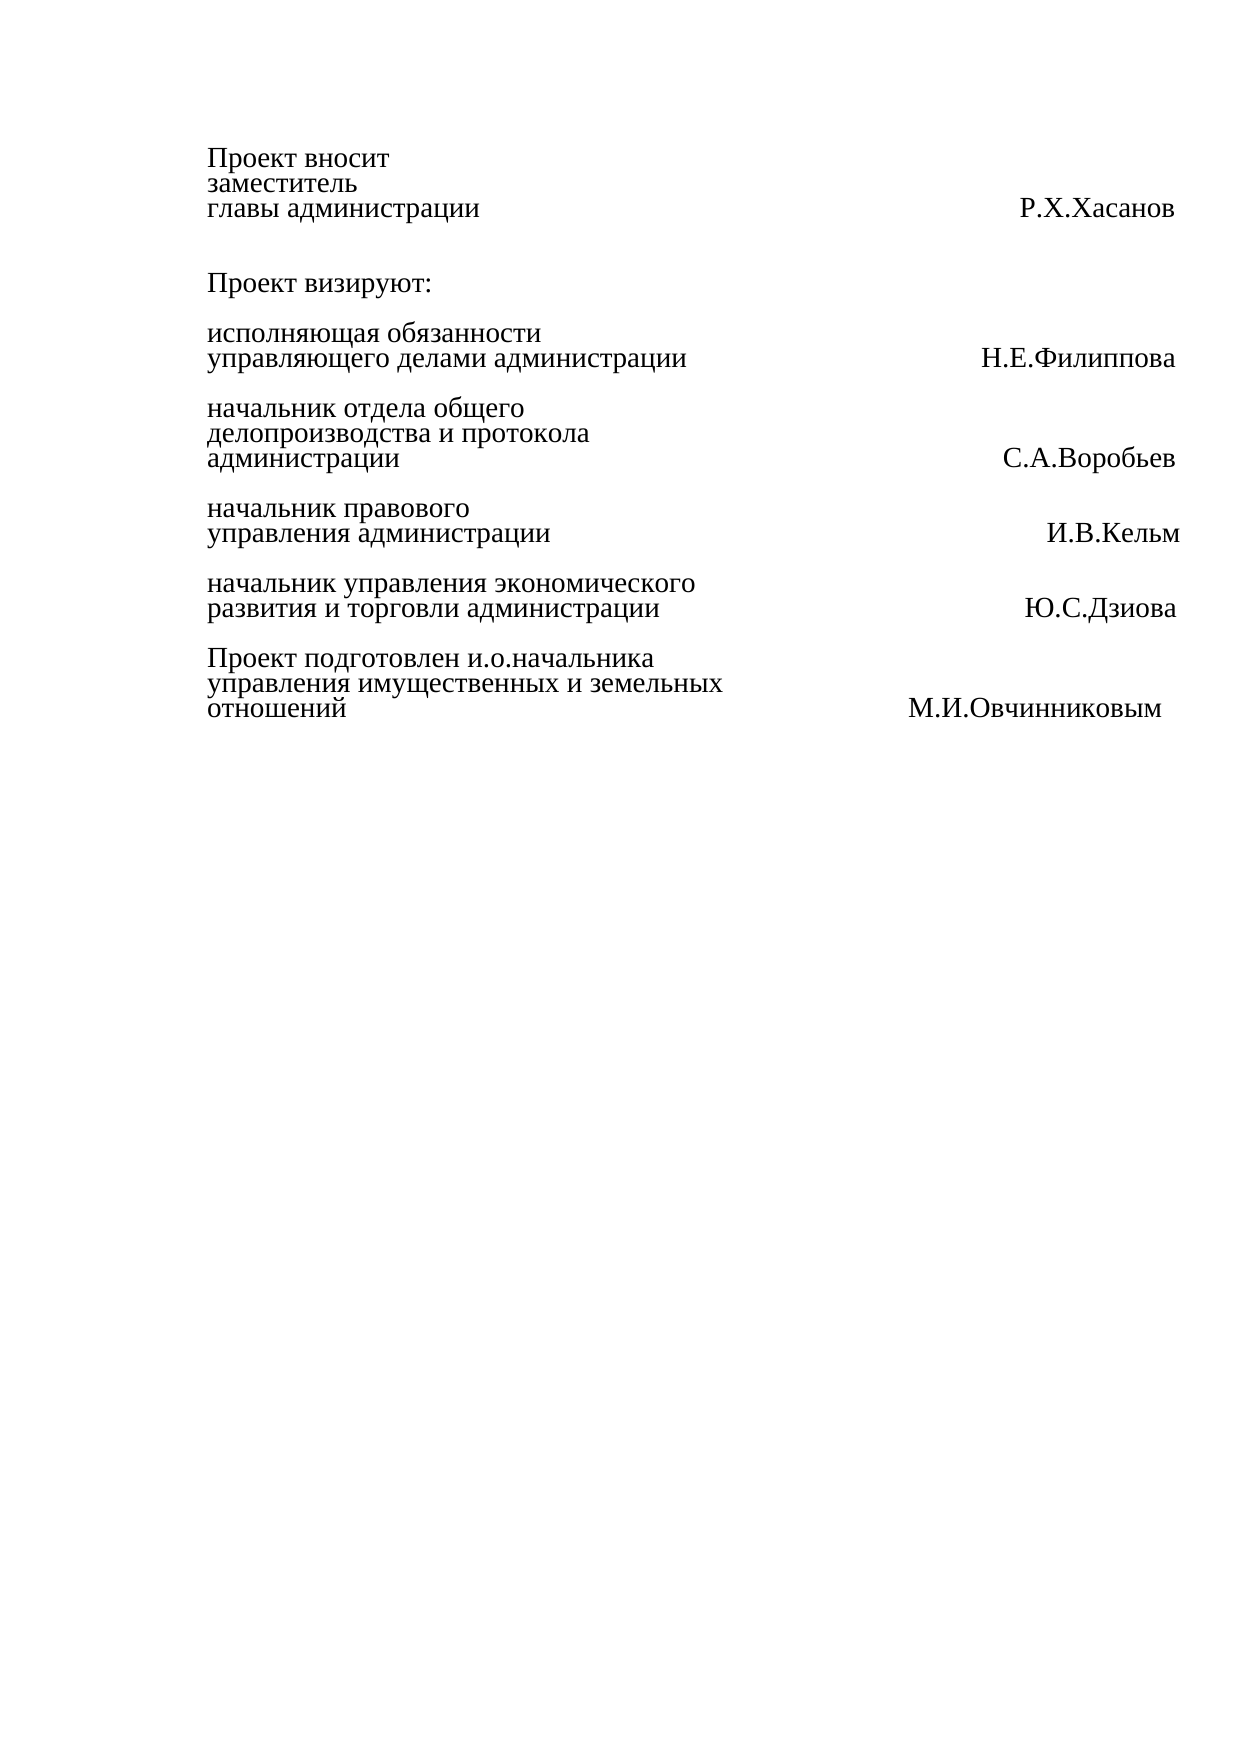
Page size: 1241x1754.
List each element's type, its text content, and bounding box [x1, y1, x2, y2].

text делопроизводства и протокола [207, 423, 1181, 448]
text администрации С.А.Воробьев [207, 448, 1181, 473]
text Проект визируют: [207, 273, 1181, 298]
text заместитель [207, 173, 1181, 198]
text развития и торговли администрации Ю.С.Дзиова [207, 598, 1095, 623]
text начальник отдела общего [207, 398, 1181, 423]
text начальник правового [207, 498, 1181, 523]
text Проект вносит [207, 148, 1181, 173]
text управления имущественных и земельных [207, 673, 1181, 698]
text Проект подготовлен и.о.начальника [207, 648, 1181, 673]
text управления администрации И.В.Кельм [207, 523, 1181, 548]
text исполняющая обязанности [207, 323, 1181, 348]
text главы администрации Р.Х.Хасанов [207, 198, 1181, 223]
text отношений М.И.Овчинниковым [207, 698, 1181, 723]
text начальник управления экономического [207, 573, 1181, 598]
text управляющего делами администрации Н.Е.Филиппова [207, 348, 1181, 373]
